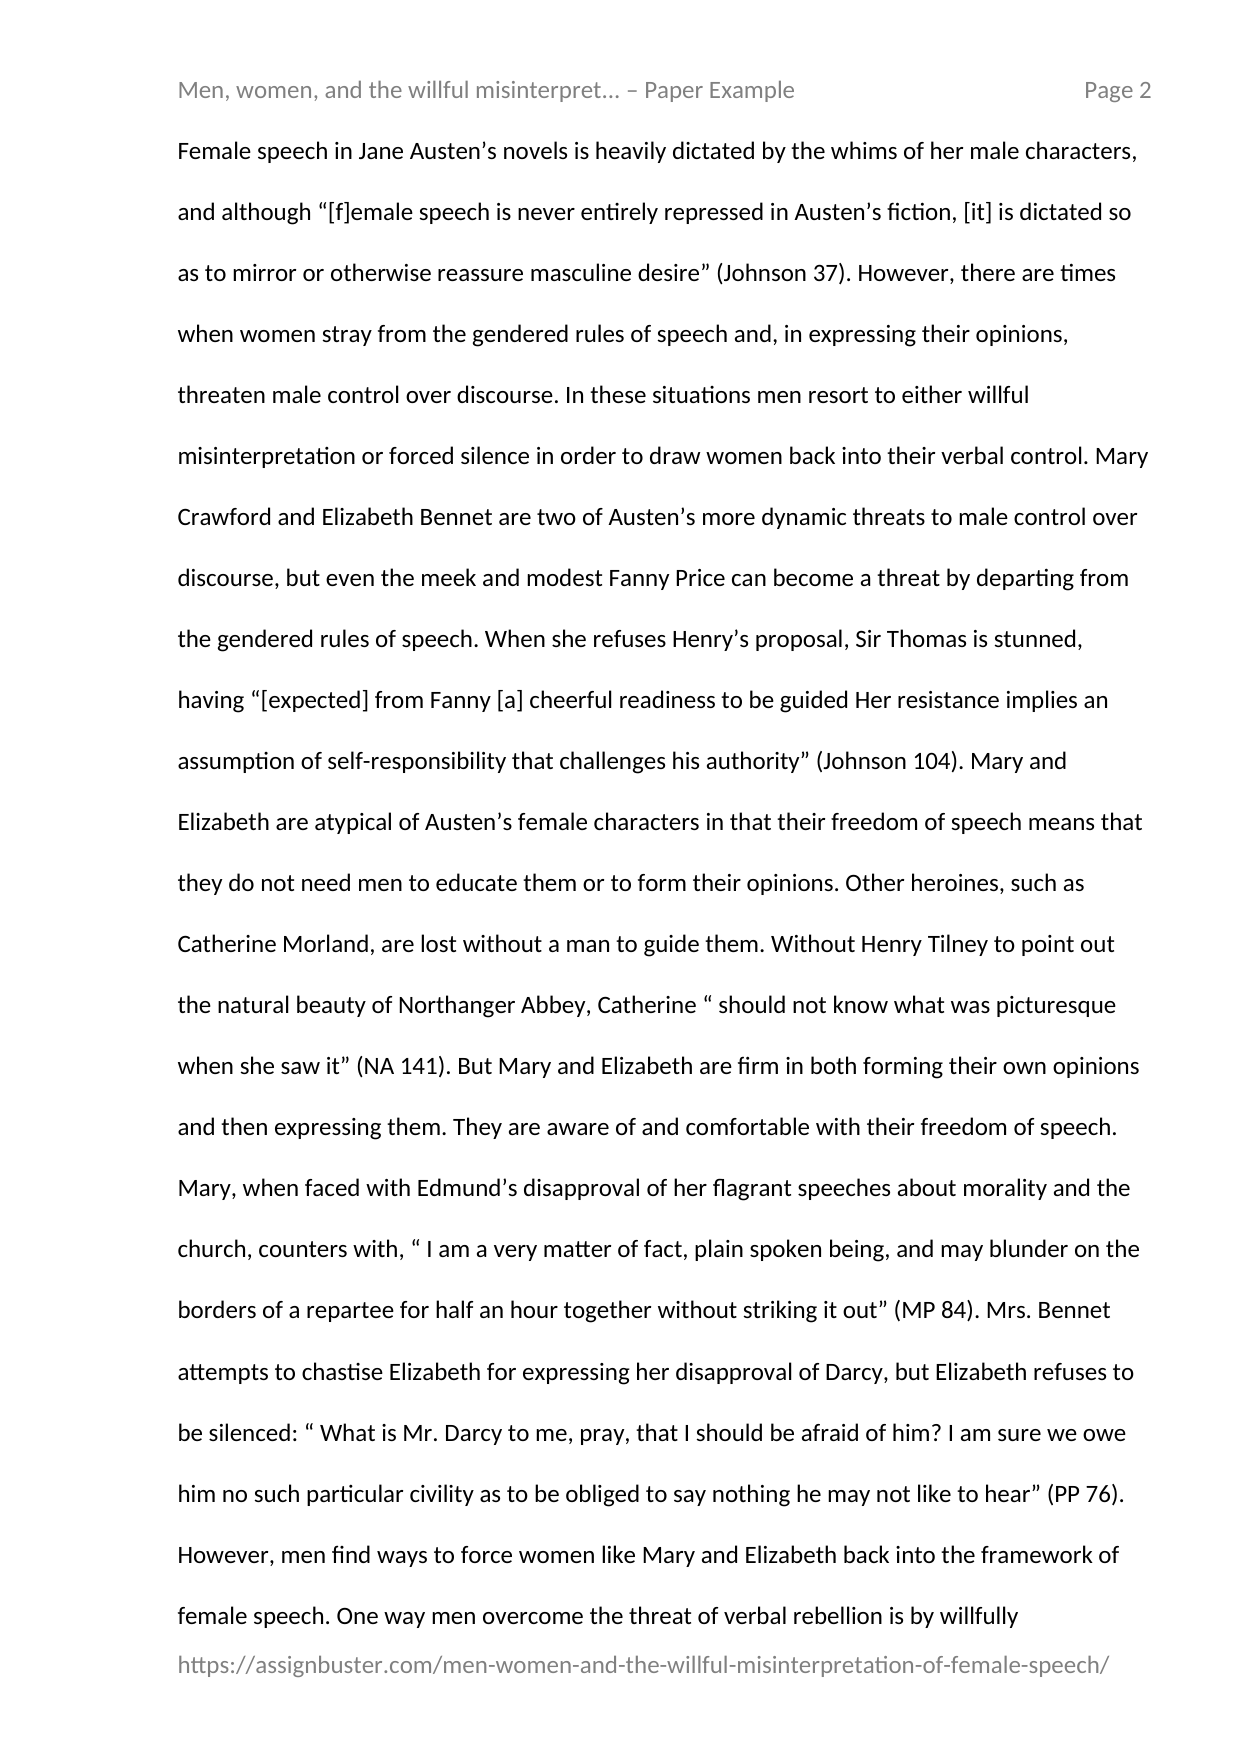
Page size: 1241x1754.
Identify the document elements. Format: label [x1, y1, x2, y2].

text [177, 135, 1152, 1630]
